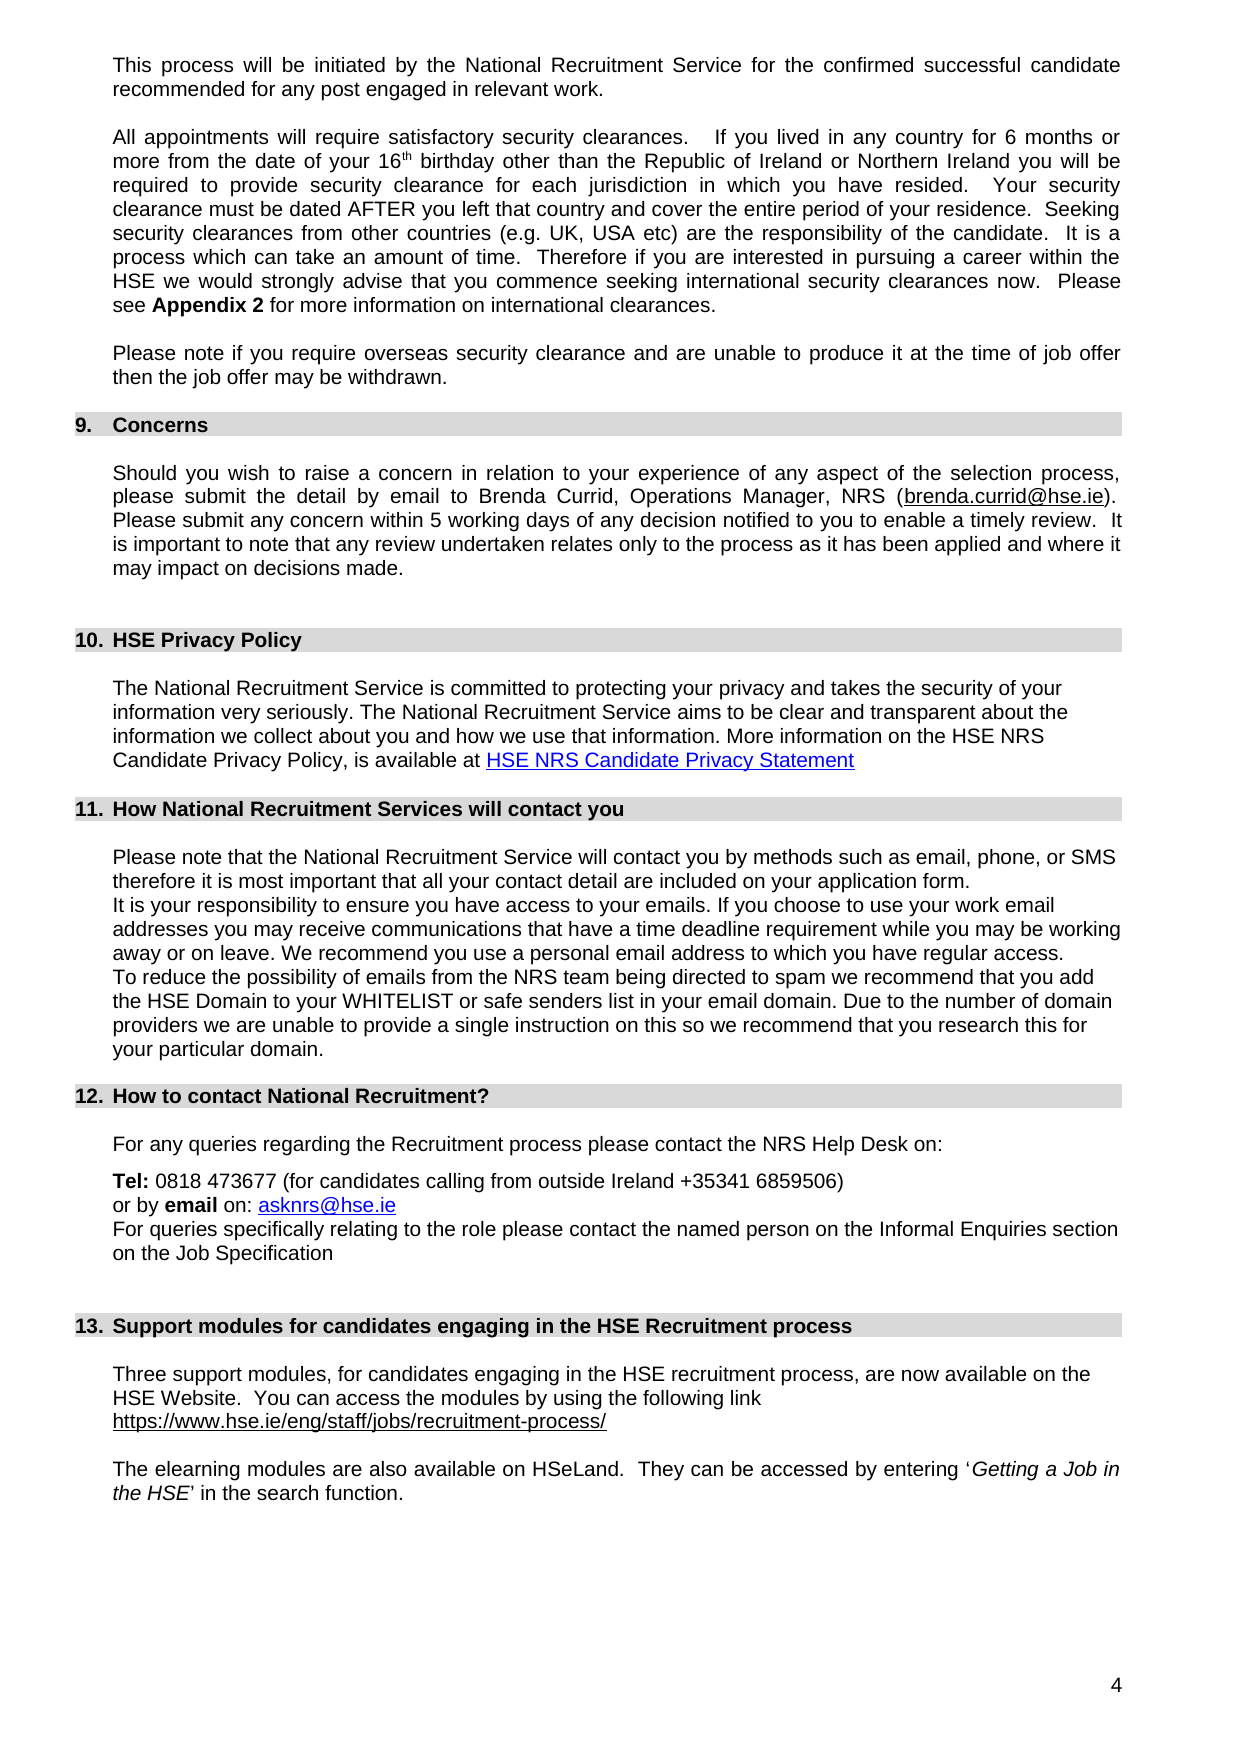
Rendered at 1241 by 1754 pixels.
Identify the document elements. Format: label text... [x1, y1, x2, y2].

list HSE Privacy Policy [75, 628, 1122, 652]
text It is your responsibility to ensure you have access to your emails. If you choose to use your work email addresses you may receive communications that have a time deadline requirement while you may be working away or on leave. We recommend you use a personal email address to which you have regular access. [112, 893, 1122, 964]
text For queries specifically relating to the role please contact the named person on the Informal Enquiries section on the Job Specification [112, 1217, 1122, 1264]
text or by email on: asknrs@hse.ie [112, 1193, 1122, 1217]
text Please note if you require overseas security clearance and are unable to produce it at the time of job offer then the job offer may be withdrawn. [112, 341, 1122, 388]
text The National Recruitment Service is committed to protecting your privacy and takes the security of your information very seriously. The National Recruitment Service aims to be clear and transparent about the information we collect about you and how we use that information. More information on the HSE NRS Candidate Privacy Policy, is available at HSE NRS Candidate Privacy Statement [112, 676, 1122, 772]
list Support modules for candidates engaging in the HSE Recruitment process [75, 1313, 1122, 1337]
text Three support modules, for candidates engaging in the HSE recruitment process, are now available on the HSE Website. You can access the modules by using the following link https://www.hse.ie/eng/staff/jobs/recruitment-process/ [112, 1361, 1122, 1433]
text Please note that the National Recruitment Service will contact you by methods such as email, phone, or SMS therefore it is most important that all your contact detail are included on your application form. [112, 845, 1122, 893]
text To reduce the possibility of emails from the NRS team being directed to spam we recommend that you add the HSE Domain to your WHITELIST or safe senders list in your email domain. Due to the number of domain providers we are unable to provide a single instruction on this so we recommend that you research this for your particular domain. [112, 964, 1122, 1060]
list How National Recruitment Services will contact you [75, 797, 1122, 821]
text Should you wish to raise a concern in relation to your experience of any aspect of the selection process, please submit the detail by email to Brenda Currid, Operations Manager, NRS (brenda.currid@hse.ie). Please submit any concern within 5 working days of any decision notified to you to enable a timely review. It is important to note that any review undertaken relates only to the process as it has been applied and where it may impact on decisions made. [112, 460, 1122, 580]
text For any queries regarding the Recruitment process please contact the NRS Help Desk on: [112, 1132, 1122, 1156]
list How to contact National Recruitment? [75, 1084, 1122, 1108]
text The elearning modules are also available on HSeLand. They can be accessed by entering ‘Getting a Job in the HSE’ in the search function. [112, 1457, 1122, 1505]
text All appointments will require satisfactory security clearances. If you lived in any country for 6 months or more from the date of your 16th birthday other than the Republic of Ireland or Northern Ireland you will be required to provide security clearance for each jurisdiction in which you have resided. Your security clearance must be dated AFTER you left that country and cover the entire period of your residence. Seeking security clearances from other countries (e.g. , USA etc) are the responsibility of the candidate. It is a process which can take an amount of time. Therefore if you are interested in pursuing a career within the we would strongly advise that you commence seeking international security clearances now. Please see Appendix 2 for more information on international clearances. [112, 125, 1122, 317]
list Concerns [75, 412, 1122, 436]
text Tel: 0818 473677 (for candidates calling from outside Ireland +35341 6859506) [112, 1169, 1122, 1193]
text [112, 53, 1122, 101]
